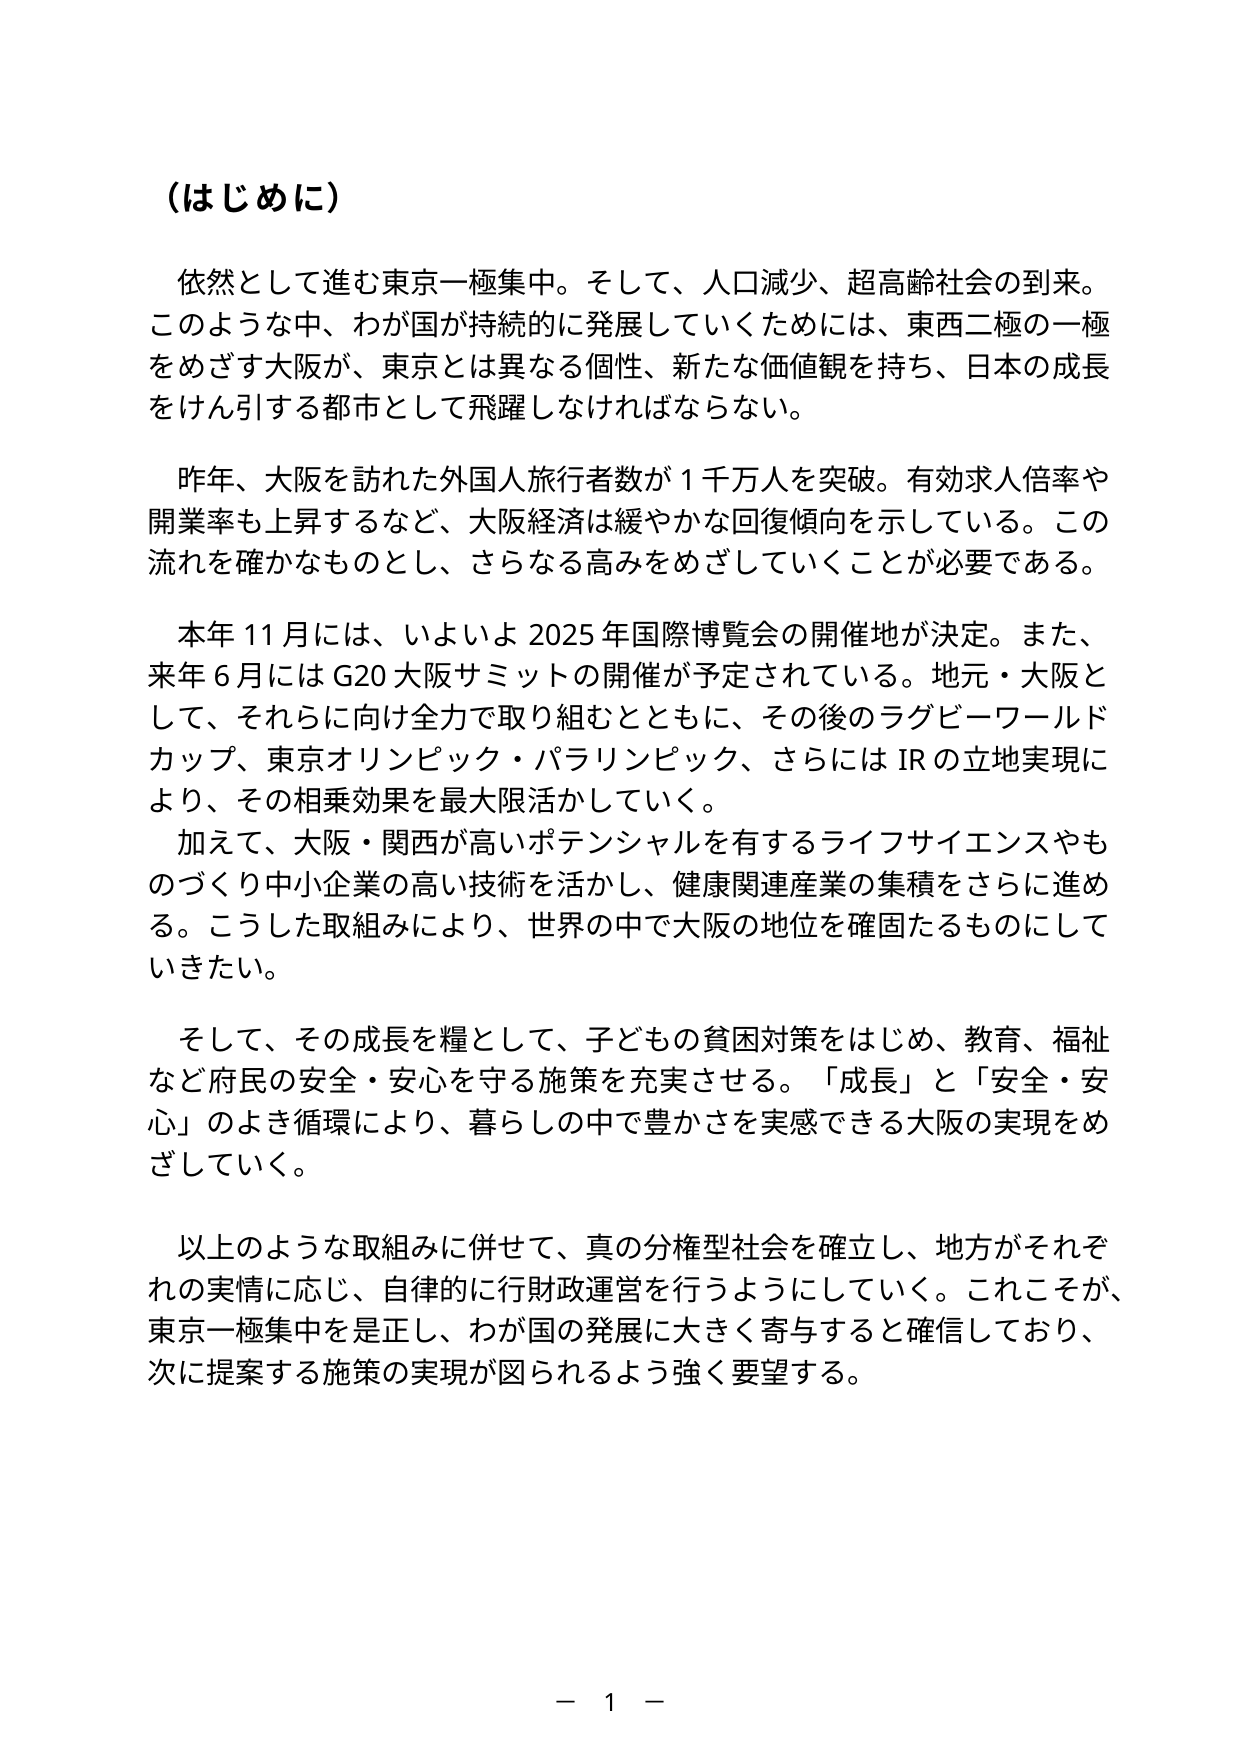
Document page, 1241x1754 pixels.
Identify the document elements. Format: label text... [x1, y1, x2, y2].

text 依然として進む東京一極集中。そして、人口減少、超高齢社会の到来。このような中、わが国が持続的に発展していくためには、東西二極の一極をめざす大阪が、東京とは異なる個性、新たな価値観を持ち、日本の成長をけん引する都市として飛躍しなければならない。 [148, 261, 1110, 427]
text 本年11月には、いよいよ2025年国際博覧会の開催地が決定。また、来年6月にはG20大阪サミットの開催が予定されている。地元・大阪として、それらに向け全力で取り組むとともに、その後のラグビーワールドカップ、東京オリンピック・パラリンピック、さらにはIRの立地実現により、その相乗効果を最大限活かしていく。 [148, 612, 1110, 820]
text （はじめに） [148, 177, 1110, 219]
text そして、その成長を糧として、子どもの貧困対策をはじめ、教育、福祉など府民の安全・安心を守る施策を充実させる。「成長」と「安全・安心」のよき循環により、暮らしの中で豊かさを実感できる大阪の実現をめざしていく。 [148, 1017, 1110, 1183]
text 加えて、大阪・関西が高いポテンシャルを有するライフサイエンスやものづくり中小企業の高い技術を活かし、健康関連産業の集積をさらに進める。こうした取組みにより、世界の中で大阪の地位を確固たるものにしていきたい。 [148, 820, 1110, 987]
text 昨年、大阪を訪れた外国人旅行者数が1千万人を突破。有効求人倍率や開業率も上昇するなど、大阪経済は緩やかな回復傾向を示している。この流れを確かなものとし、さらなる高みをめざしていくことが必要である。 [148, 457, 1110, 582]
text 以上のような取組みに併せて、真の分権型社会を確立し、地方がそれぞれの実情に応じ、自律的に行財政運営を行うようにしていく。これこそが、東京一極集中を是正し、わが国の発展に大きく寄与すると確信しており、次に提案する施策の実現が図られるよう強く要望する。 [148, 1225, 1110, 1392]
